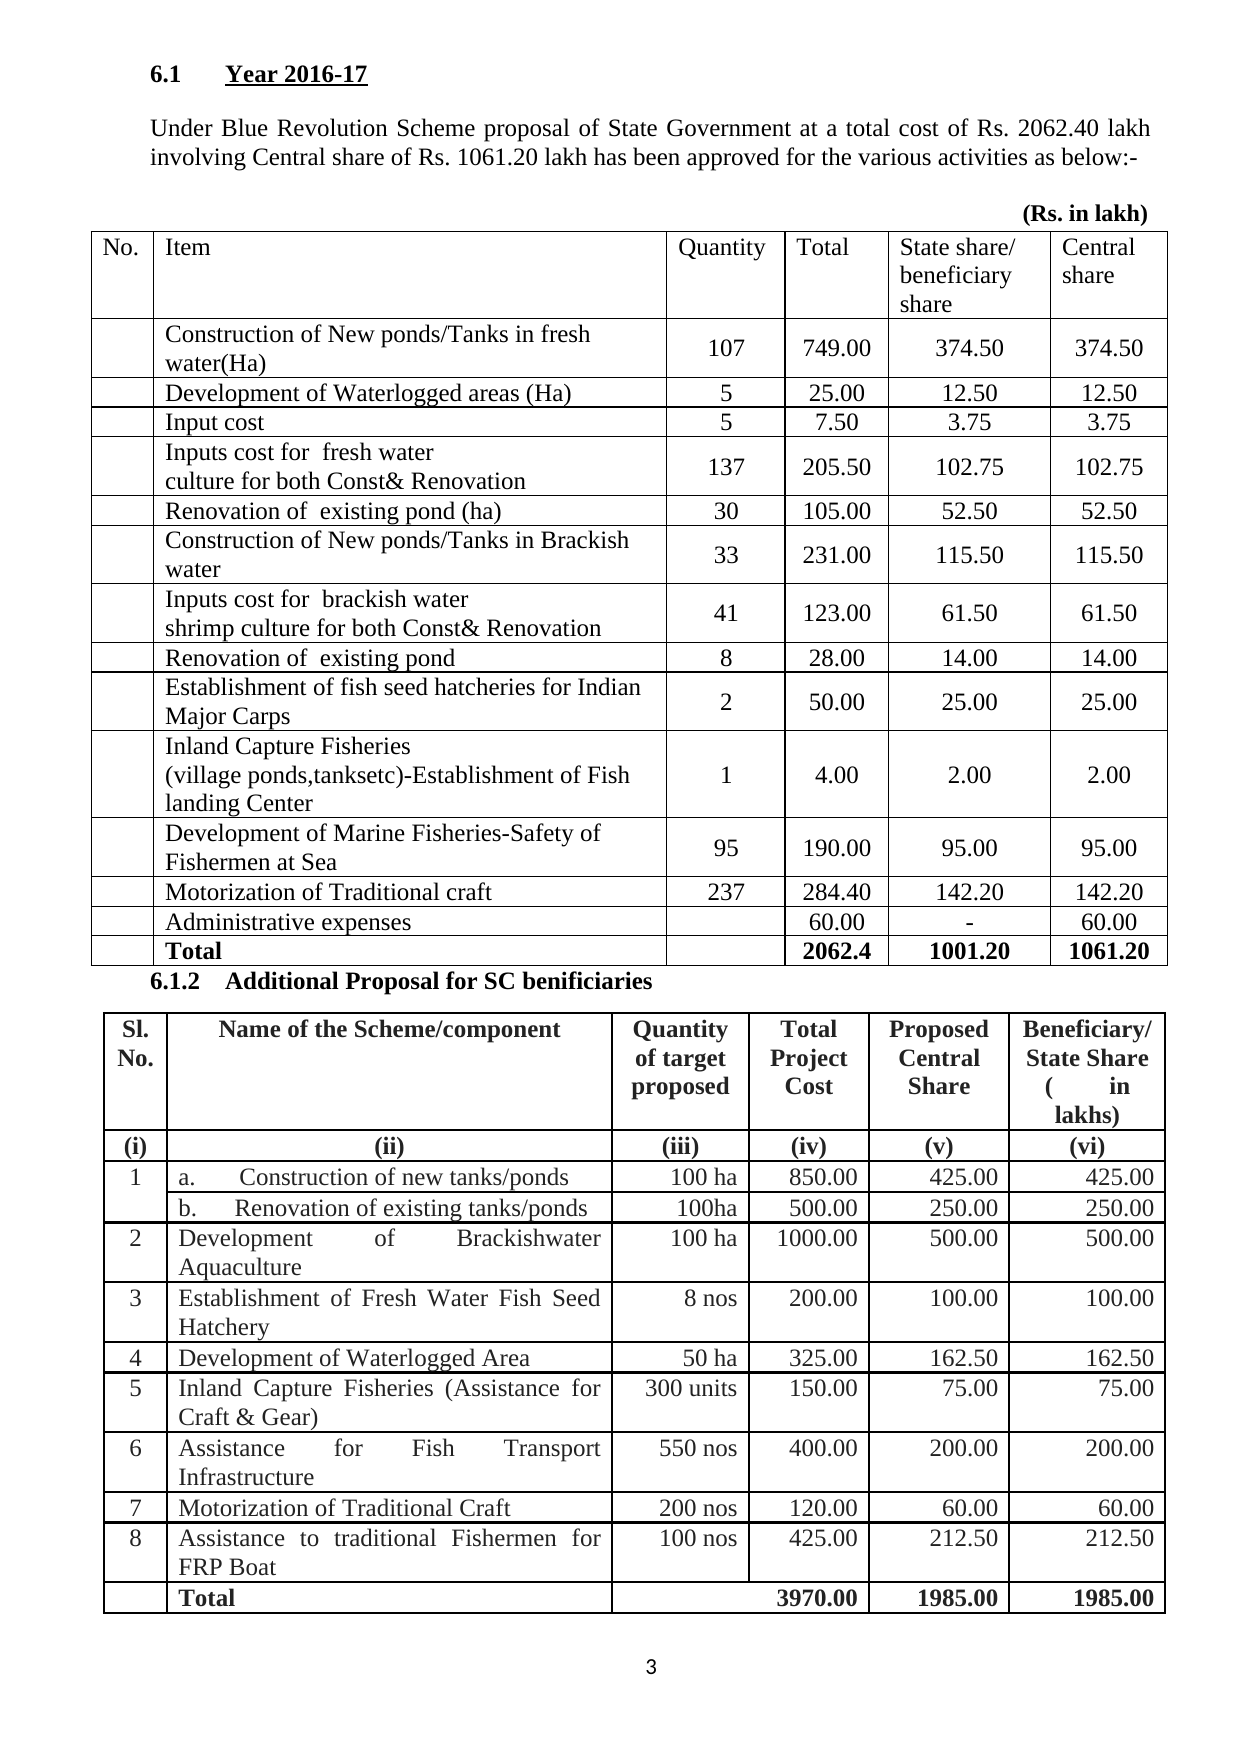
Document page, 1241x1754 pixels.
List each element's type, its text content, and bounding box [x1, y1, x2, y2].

table_header Sl. No. [105, 1014, 166, 1129]
table_cell 1985.00 [870, 1583, 1008, 1612]
table_header Proposed Central Share [870, 1014, 1008, 1129]
table_cell 212.50 [870, 1524, 1008, 1581]
table_cell 284.40 [786, 877, 888, 906]
table_cell 425.00 [870, 1162, 1008, 1191]
table_cell 5 [105, 1374, 166, 1431]
table_cell b. Renovation of existing tanks/ponds [168, 1193, 611, 1221]
table_cell 374.50 [889, 319, 1050, 377]
table_cell 6 [105, 1433, 166, 1491]
table_cell 142.20 [889, 877, 1050, 906]
table_cell 100 ha [613, 1162, 748, 1191]
table_header Total [786, 232, 888, 318]
table_cell Assistance for Fish Transport Infrastructure [168, 1433, 611, 1491]
table_cell 30 [667, 496, 784, 524]
table_header Total Project Cost [750, 1014, 868, 1129]
table_cell 120.00 [750, 1493, 868, 1521]
table_cell 12.50 [889, 378, 1050, 406]
table_cell 61.50 [889, 584, 1050, 642]
table_cell a. Construction of new tanks/ponds [168, 1162, 611, 1191]
table_cell [92, 584, 153, 642]
table_cell 5 [667, 408, 784, 436]
table_cell Development of Marine Fisheries-Safety of Fishermen at Sea [154, 818, 666, 876]
table_cell Total [154, 936, 666, 965]
table_cell 60.00 [870, 1493, 1008, 1521]
table_header Beneficiary/ State Share ( in lakhs) [1010, 1014, 1164, 1129]
table_cell 749.00 [786, 319, 888, 377]
table_cell Development of Brackishwater Aquaculture [168, 1224, 611, 1281]
table_cell [92, 673, 153, 730]
table_cell 95.00 [889, 818, 1050, 876]
table_cell 107 [667, 319, 784, 377]
table_cell 60.00 [1010, 1493, 1164, 1521]
table_cell 41 [667, 584, 784, 642]
table_cell 137 [667, 437, 784, 495]
table_cell 1001.20 [889, 936, 1050, 965]
text 6.1.2 Additional Proposal for SC benificiaries [150, 966, 1152, 995]
table_cell Renovation of existing pond (ha) [154, 496, 666, 524]
table_header State share/ beneficiary share [889, 232, 1050, 318]
table_header Central share [1051, 232, 1167, 318]
table_cell 100ha [613, 1193, 748, 1221]
table_cell [92, 437, 153, 495]
table_cell 150.00 [750, 1374, 868, 1431]
table_cell 3.75 [889, 408, 1050, 436]
table_cell 2062.4 [786, 936, 888, 965]
table_cell - [889, 907, 1050, 935]
table_cell 60.00 [1051, 907, 1167, 935]
table_cell (ii) [168, 1131, 611, 1160]
table_cell 25.00 [786, 378, 888, 406]
table_cell Inland Capture Fisheries (Assistance for Craft & Gear) [168, 1374, 611, 1431]
table_cell 3970.00 [613, 1583, 868, 1612]
table_cell 50 ha [613, 1343, 748, 1371]
table_cell 4.00 [786, 731, 888, 817]
table_cell 105.00 [786, 496, 888, 524]
table_cell Motorization of Traditional craft [154, 877, 666, 906]
table_cell Establishment of fish seed hatcheries for Indian Major Carps [154, 673, 666, 730]
table_cell Total [168, 1583, 611, 1612]
table_cell [92, 319, 153, 377]
table_cell [92, 408, 153, 436]
table_cell 100.00 [870, 1283, 1008, 1341]
table_cell Establishment of Fresh Water Fish Seed Hatchery [168, 1283, 611, 1341]
table_cell (vi) [1010, 1131, 1164, 1160]
table_cell 250.00 [870, 1193, 1008, 1221]
table_cell 400.00 [750, 1433, 868, 1491]
table_cell 325.00 [750, 1343, 868, 1371]
table_cell 550 nos [613, 1433, 748, 1491]
table_cell 190.00 [786, 818, 888, 876]
table_cell 7.50 [786, 408, 888, 436]
table_cell Inputs cost for brackish water shrimp culture for both Const& Renovation [154, 584, 666, 642]
table_cell Administrative expenses [154, 907, 666, 935]
table_cell [92, 877, 153, 906]
table_cell 237 [667, 877, 784, 906]
table_cell [92, 378, 153, 406]
table_cell 1061.20 [1051, 936, 1167, 965]
table_cell 374.50 [1051, 319, 1167, 377]
table_cell 52.50 [889, 496, 1050, 524]
table_cell Development of Waterlogged areas (Ha) [154, 378, 666, 406]
table_cell 500.00 [750, 1193, 868, 1221]
table_cell 200.00 [870, 1433, 1008, 1491]
table_cell [92, 496, 153, 524]
table_cell Inputs cost for fresh water culture for both Const& Renovation [154, 437, 666, 495]
table_cell 100.00 [1010, 1283, 1164, 1341]
table_cell 100 nos [613, 1524, 748, 1581]
table_cell [92, 731, 153, 817]
table_cell 212.50 [1010, 1524, 1164, 1581]
table_cell 115.50 [1051, 526, 1167, 583]
table_cell Development of Waterlogged Area [168, 1343, 611, 1371]
table_cell 500.00 [1010, 1224, 1164, 1281]
table_cell (iv) [750, 1131, 868, 1160]
table_cell [667, 907, 784, 935]
table_cell 25.00 [1051, 673, 1167, 730]
table_cell 33 [667, 526, 784, 583]
table_cell Construction of New ponds/Tanks in Brackish water [154, 526, 666, 583]
table_cell 2 [667, 673, 784, 730]
table_cell [92, 907, 153, 935]
table_cell 102.75 [889, 437, 1050, 495]
table_cell Construction of New ponds/Tanks in fresh water(Ha) [154, 319, 666, 377]
table_cell 14.00 [889, 643, 1050, 671]
table_cell 200 nos [613, 1493, 748, 1521]
table_cell 3 [105, 1283, 166, 1341]
table_cell 1000.00 [750, 1224, 868, 1281]
table_cell 2 [105, 1224, 166, 1281]
table_cell 200.00 [1010, 1433, 1164, 1491]
table_cell (iii) [613, 1131, 748, 1160]
table_cell 115.50 [889, 526, 1050, 583]
table_cell 8 nos [613, 1283, 748, 1341]
table_cell 75.00 [1010, 1374, 1164, 1431]
table_cell 25.00 [889, 673, 1050, 730]
table_cell 12.50 [1051, 378, 1167, 406]
table_cell 3.75 [1051, 408, 1167, 436]
table_cell 2.00 [889, 731, 1050, 817]
table_cell 300 units [613, 1374, 748, 1431]
table_cell 8 [105, 1524, 166, 1581]
table_cell 1 [105, 1162, 166, 1221]
table_header Quantity [667, 232, 784, 318]
table_cell [92, 818, 153, 876]
table_cell 250.00 [1010, 1193, 1164, 1221]
table_cell 205.50 [786, 437, 888, 495]
table_cell 425.00 [750, 1524, 868, 1581]
table_cell [92, 936, 153, 965]
table_cell 95.00 [1051, 818, 1167, 876]
table_cell 52.50 [1051, 496, 1167, 524]
table_header Item [154, 232, 666, 318]
table_cell 2.00 [1051, 731, 1167, 817]
table_cell 28.00 [786, 643, 888, 671]
table_cell 425.00 [1010, 1162, 1164, 1191]
table_cell Input cost [154, 408, 666, 436]
table_cell Renovation of existing pond [154, 643, 666, 671]
table_cell [105, 1583, 166, 1612]
table_cell Assistance to traditional Fishermen for FRP Boat [168, 1524, 611, 1581]
table_cell 102.75 [1051, 437, 1167, 495]
table_cell (v) [870, 1131, 1008, 1160]
table_cell 200.00 [750, 1283, 868, 1341]
table_cell 61.50 [1051, 584, 1167, 642]
table_header Quantity of target proposed [613, 1014, 748, 1129]
table_cell 142.20 [1051, 877, 1167, 906]
table_cell [667, 936, 784, 965]
table_cell 162.50 [870, 1343, 1008, 1371]
table_cell 500.00 [870, 1224, 1008, 1281]
table_cell 14.00 [1051, 643, 1167, 671]
table_cell 1985.00 [1010, 1583, 1164, 1612]
table_cell 231.00 [786, 526, 888, 583]
table_cell 4 [105, 1343, 166, 1371]
table_cell 162.50 [1010, 1343, 1164, 1371]
table_cell 75.00 [870, 1374, 1008, 1431]
text (Rs. in lakh) [319, 199, 1148, 227]
table_cell 60.00 [786, 907, 888, 935]
table_cell 5 [667, 378, 784, 406]
text 6.1 Year 2016-17 [150, 59, 1152, 88]
table_cell [92, 526, 153, 583]
table_cell 50.00 [786, 673, 888, 730]
table_cell 850.00 [750, 1162, 868, 1191]
table_cell 8 [667, 643, 784, 671]
table_cell 7 [105, 1493, 166, 1521]
table_cell 100 ha [613, 1224, 748, 1281]
table_cell 1 [667, 731, 784, 817]
table_header Name of the Scheme/component [168, 1014, 611, 1129]
table_header No. [92, 232, 153, 318]
table_cell (i) [105, 1131, 166, 1160]
table_cell 95 [667, 818, 784, 876]
table_cell Inland Capture Fisheries (village ponds,tanksetc)-Establishment of Fish landing Center [154, 731, 666, 817]
table_cell 123.00 [786, 584, 888, 642]
table_cell Motorization of Traditional Craft [168, 1493, 611, 1521]
table_cell [92, 643, 153, 671]
text Under Blue Revolution Scheme proposal of State Government at a total cost of Rs. 2062.40 lakh involving Central share of Rs. 1061.20 lakh has been approved for the various activities as below:- [150, 113, 1152, 170]
